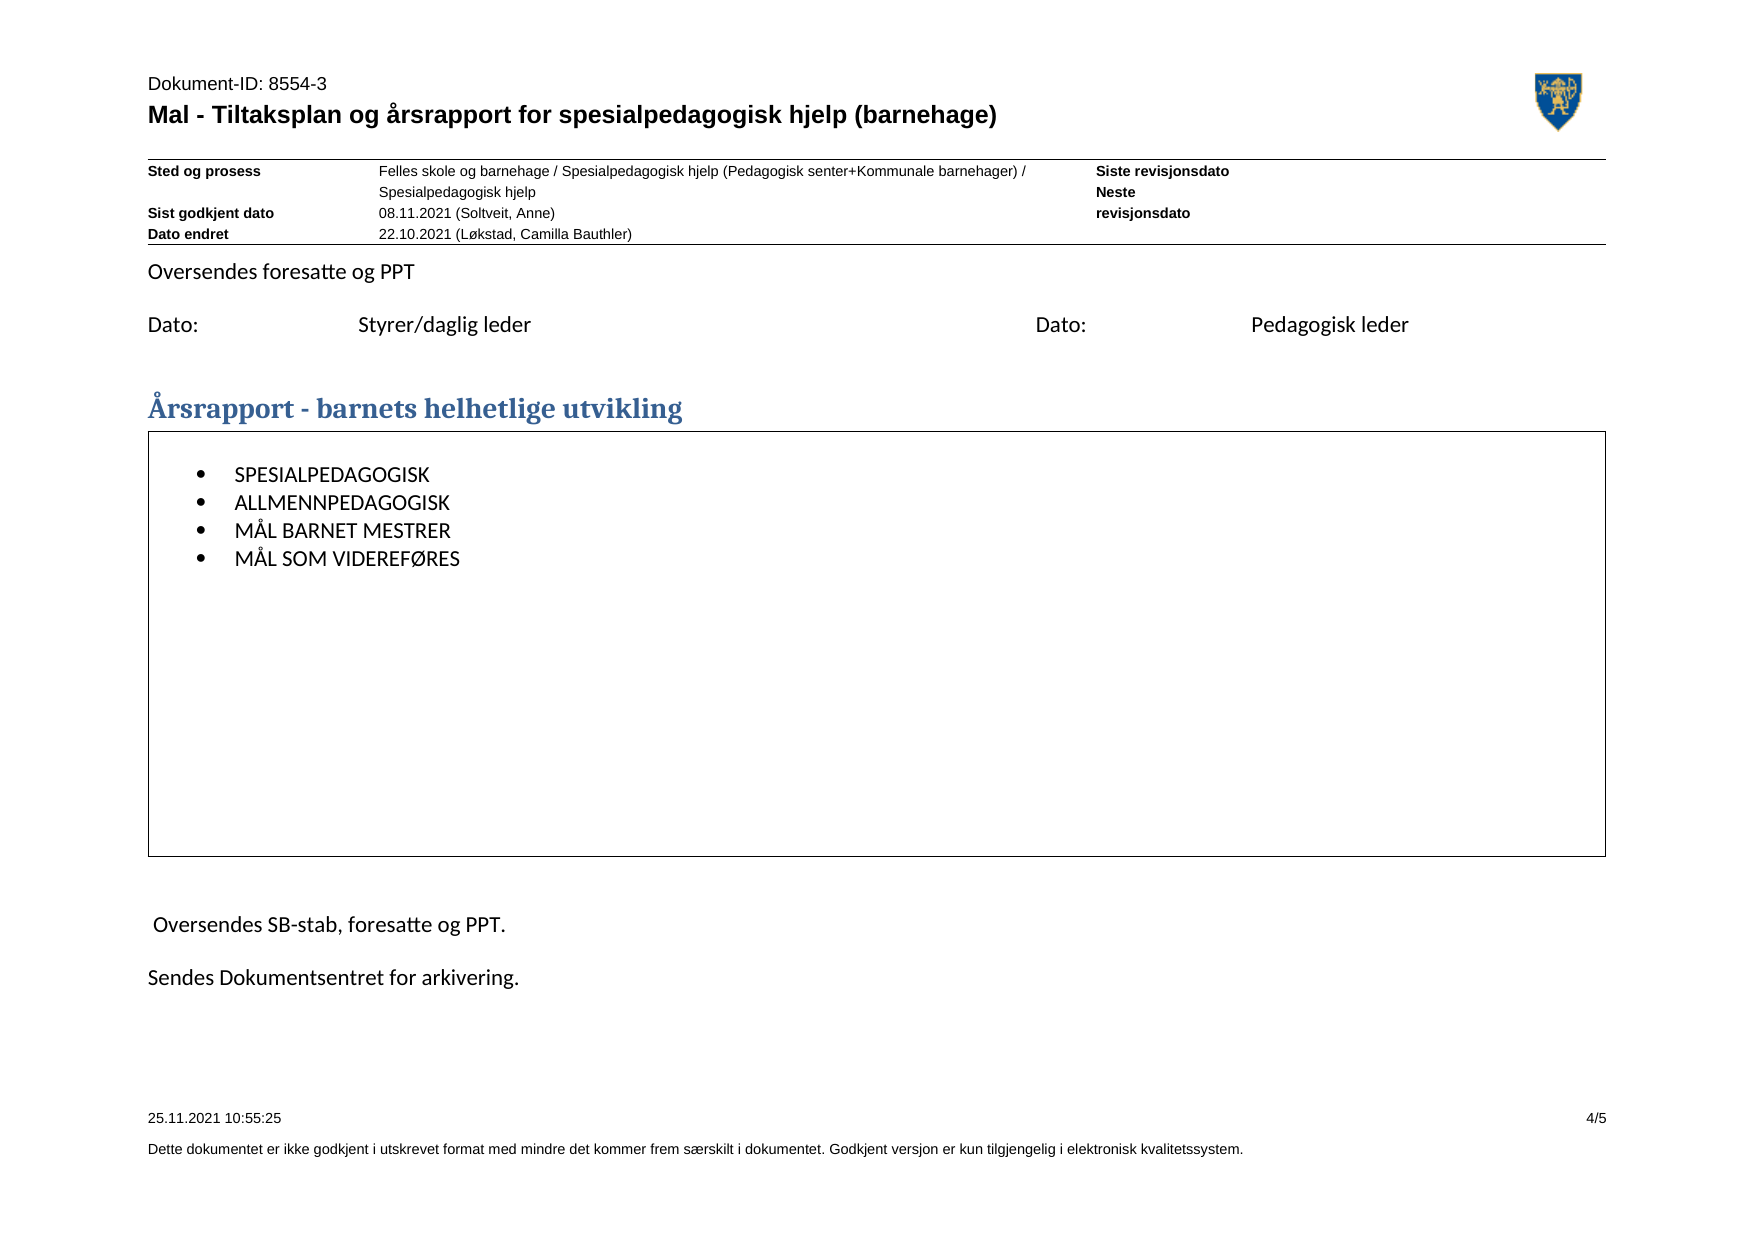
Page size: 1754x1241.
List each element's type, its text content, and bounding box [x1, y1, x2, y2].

text Dato: Styrer/daglig leder Dato: Pedagogisk leder [148, 310, 1606, 338]
picture [1534, 73, 1583, 132]
table_header SPESIALPEDAGOGISK ALLMENNPEDAGOGISK MÅL BARNET MESTRER MÅL SOM VIDEREFØRES [149, 432, 1605, 856]
subtitle Årsrapport - barnets helhetlige utvikling [148, 392, 1606, 426]
text Sendes Dokumentsentret for arkivering. [148, 963, 1606, 991]
text Oversendes foresatte og PPT [148, 257, 1606, 285]
text Oversendes SB-stab, foresatte og PPT. [148, 910, 1606, 938]
